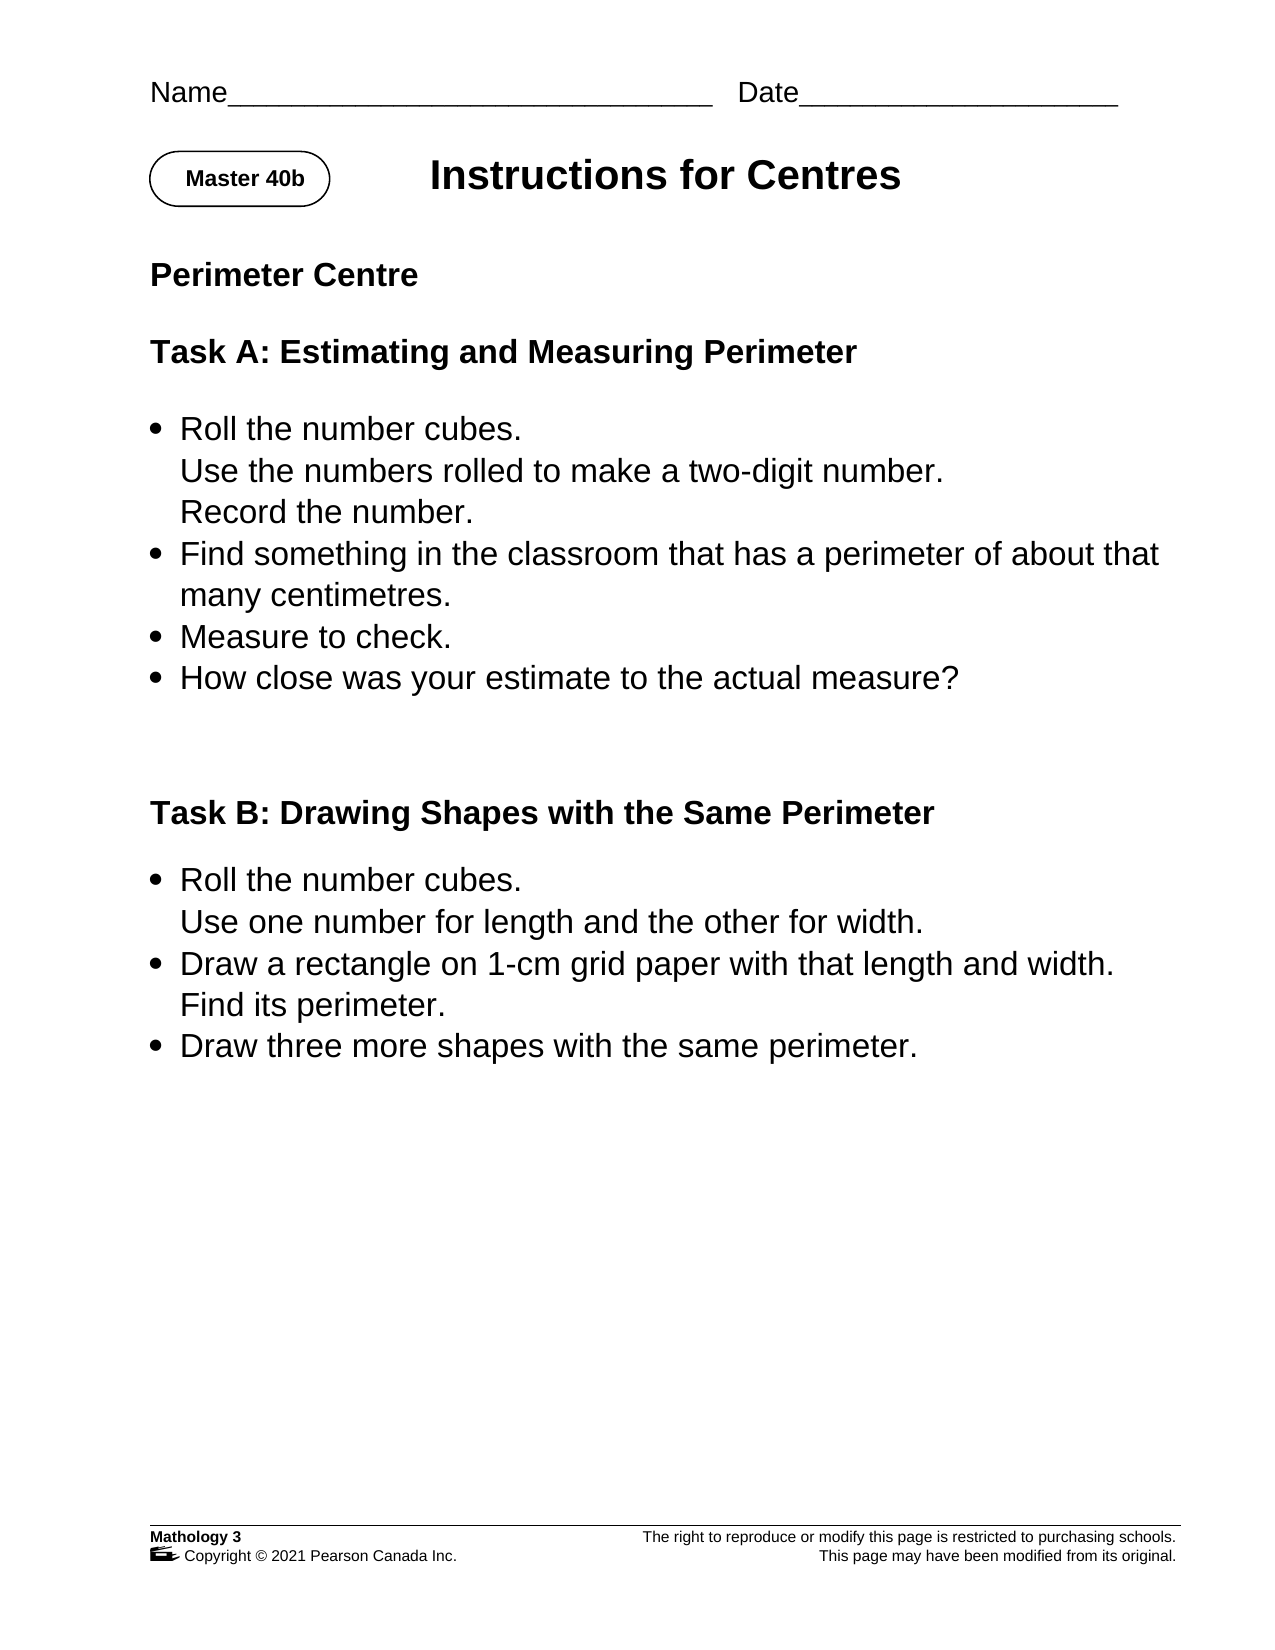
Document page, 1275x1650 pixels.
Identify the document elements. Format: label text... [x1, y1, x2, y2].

list Find something in the classroom that has a perimeter of about that many centimetres. [150, 534, 1181, 614]
text Task B: Drawing Shapes with the Same Perimeter [150, 793, 1181, 832]
list Roll the number cubes. Use one number for length and the other for width. [150, 861, 1181, 941]
list How close was your estimate to the actual measure? [150, 658, 1181, 697]
text Task A: Estimating and Measuring Perimeter [150, 332, 1181, 371]
list Roll the number cubes. Use the numbers rolled to make a two-digit number. Record the number. [150, 409, 1181, 531]
text Instructions for Centres [306, 150, 1181, 198]
text Perimeter Centre [150, 255, 1181, 294]
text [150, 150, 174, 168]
list Draw a rectangle on 1-cm grid paper with that length and width. Find its perimeter. [150, 943, 1181, 1023]
list Measure to check. [150, 617, 1181, 655]
list Draw three more shapes with the same perimeter. [150, 1027, 1181, 1065]
picture [150, 1546, 180, 1561]
